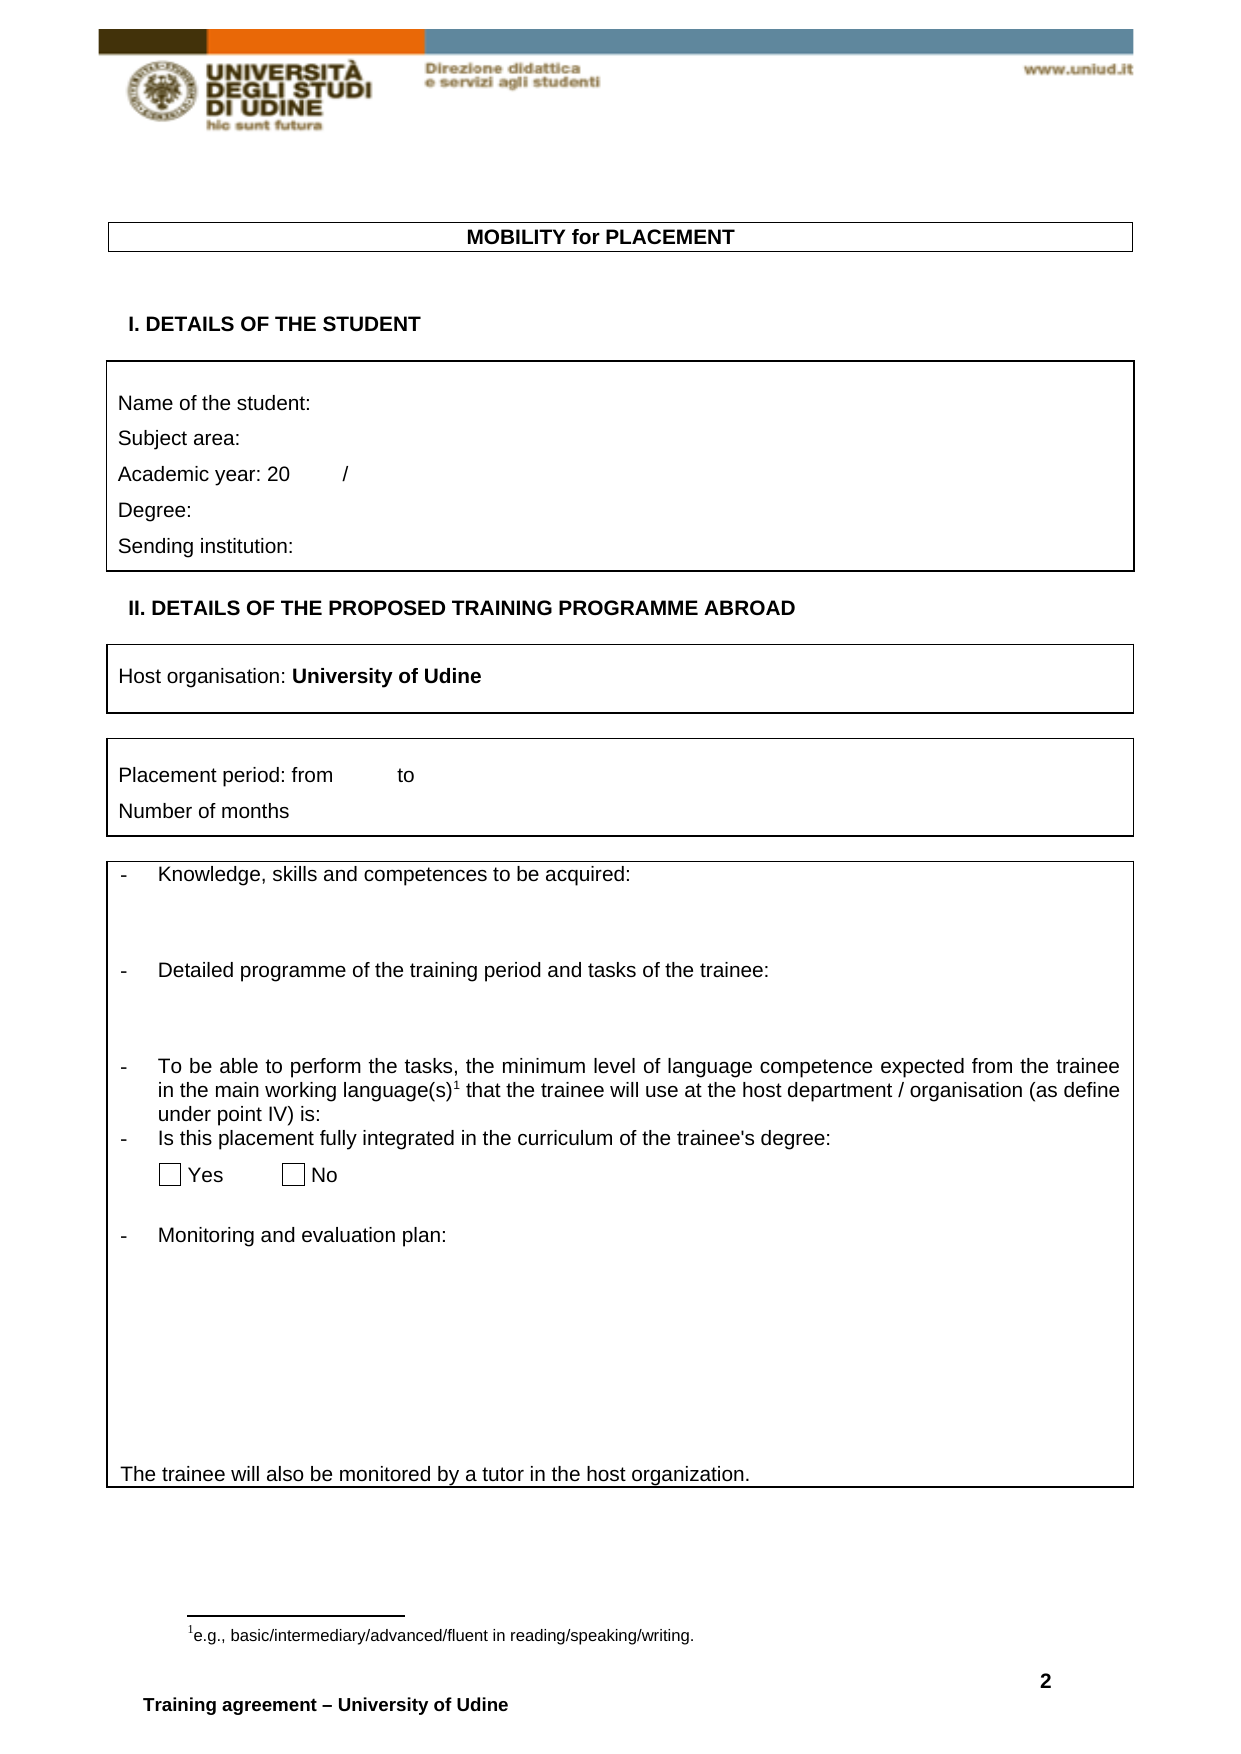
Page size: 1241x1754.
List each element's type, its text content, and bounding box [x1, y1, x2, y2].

text II. DETAILS OF THE PROPOSED TRAINING PROGRAMME ABROAD [128, 596, 1053, 619]
table_header Name of the student: Subject area: Academic year: 20 / Degree: Sending institution: [107, 362, 1133, 570]
table_header Knowledge, skills and competences to be acquired: Detailed programme of the training period and tasks of the trainee: To be able to perform the tasks, the minimum level of language competence expected from the trainee in the main working language(s) that the trainee will use at the host department / organisation (as define under point IV) is: Is this placement fully integrated in the curriculum of the trainee's degree: Yes No Monitoring and evaluation plan: The trainee will also be monitored by a tutor in the host organization. [108, 862, 1133, 1486]
text I. DETAILS OF THE STUDENT [128, 312, 1053, 336]
table_header Host organisation: University of Udine [108, 645, 1133, 712]
text MOBILITY for PLACEMENT [109, 223, 1132, 251]
table_header Placement period: from to Number of months [108, 739, 1133, 835]
picture [98, 29, 1134, 147]
